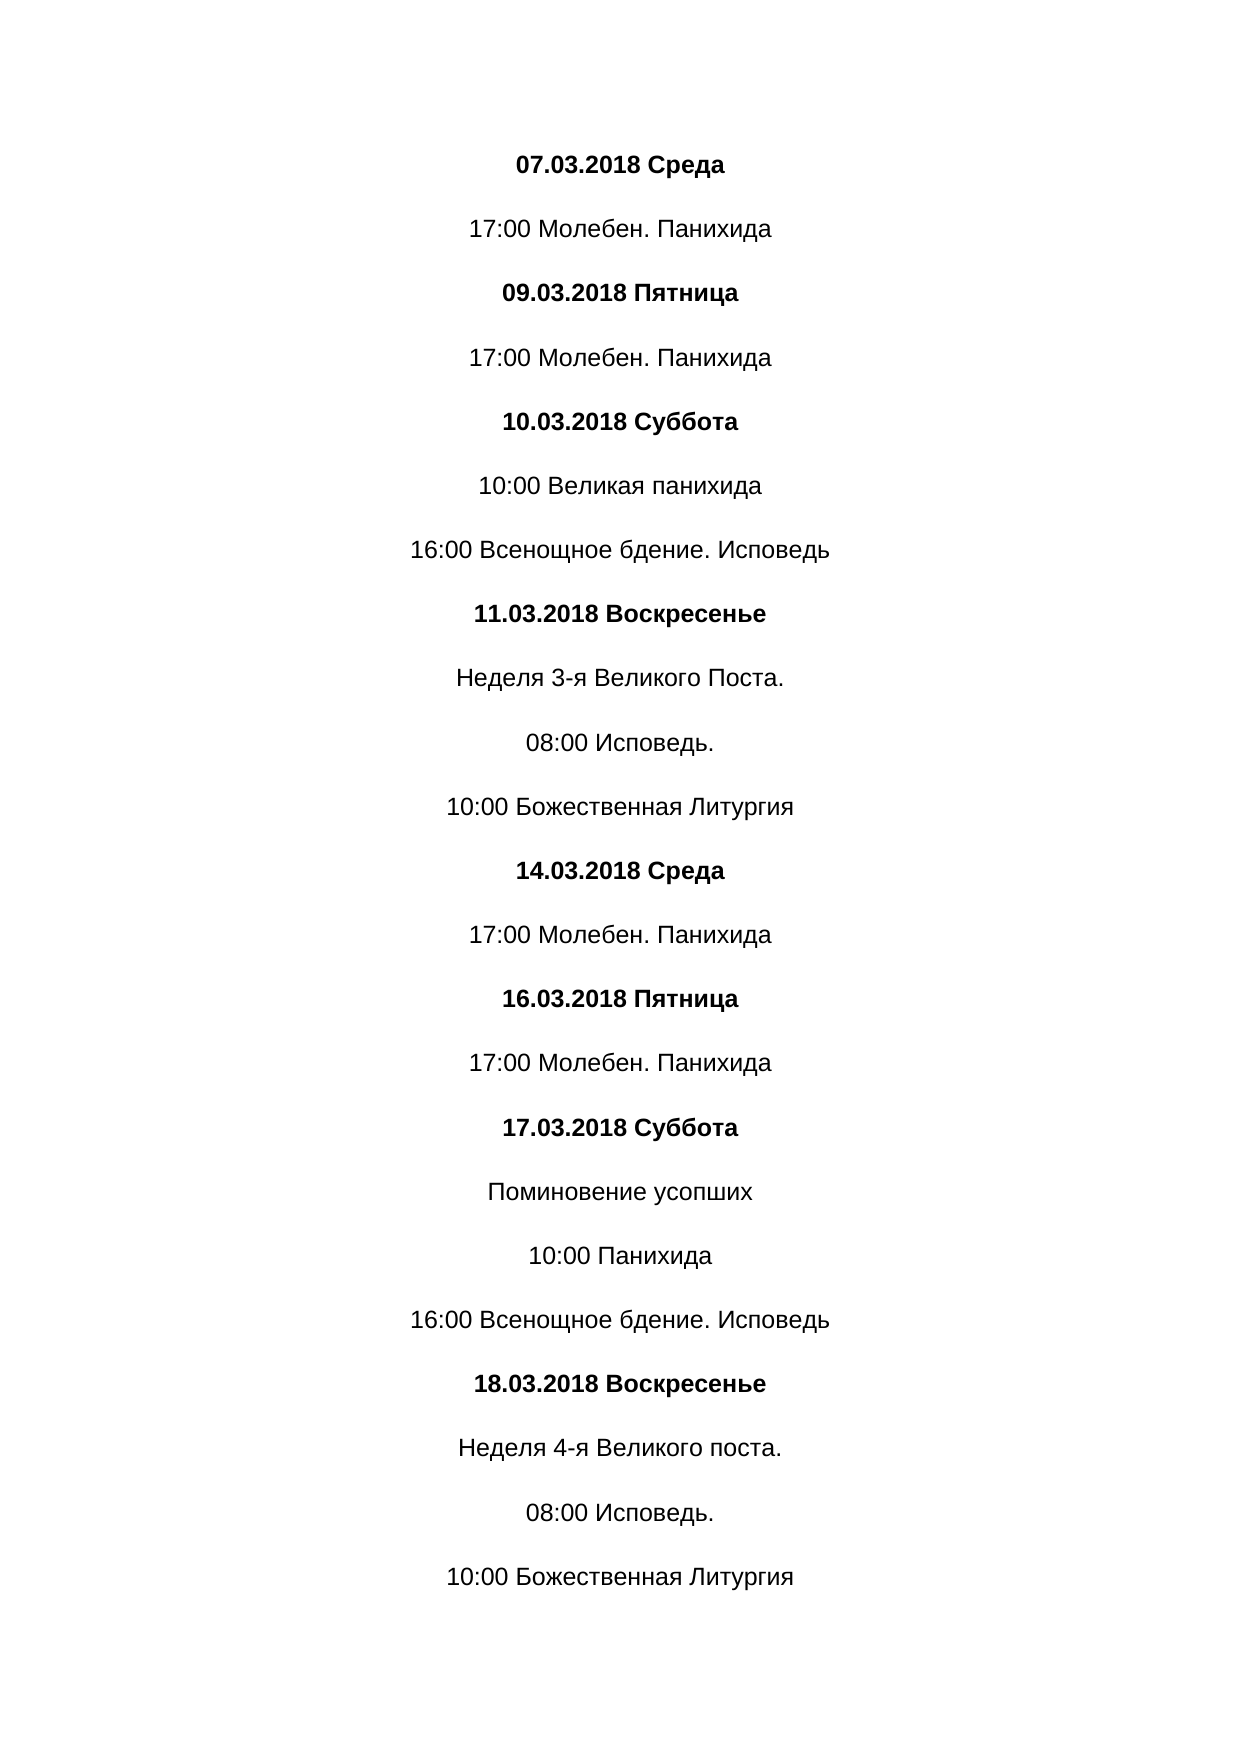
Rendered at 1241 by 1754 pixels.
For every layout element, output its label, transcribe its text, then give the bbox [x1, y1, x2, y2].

text Неделя 4-я Великого поста. [150, 1433, 1090, 1462]
text 17:00 Молебен. Панихида [150, 214, 1090, 243]
text 10:00 Панихида [150, 1241, 1090, 1269]
text 11.03.2018 Воскресенье [150, 599, 1090, 628]
text 14.03.2018 Среда [150, 856, 1090, 884]
text 17:00 Молебен. Панихида [150, 1048, 1090, 1077]
text Поминовение усопших [150, 1177, 1090, 1205]
text 17:00 Молебен. Панихида [150, 920, 1090, 949]
text 08:00 Исповедь. [150, 727, 1090, 756]
text 17:00 Молебен. Панихида [150, 342, 1090, 371]
text 18.03.2018 Воскресенье [150, 1369, 1090, 1398]
text 16:00 Всенощное бдение. Исповедь [150, 1305, 1090, 1334]
text 10:00 Божественная Литургия [150, 792, 1090, 820]
text 16:00 Всенощное бдение. Исповедь [150, 535, 1090, 564]
text 10:00 Божественная Литургия [150, 1562, 1090, 1590]
text 08:00 Исповедь. [150, 1497, 1090, 1526]
text 17.03.2018 Суббота [150, 1112, 1090, 1141]
text Неделя 3-я Великого Поста. [150, 663, 1090, 692]
text 07.03.2018 Среда [150, 150, 1090, 179]
text 16.03.2018 Пятница [150, 984, 1090, 1013]
text 09.03.2018 Пятница [150, 278, 1090, 307]
text 10.03.2018 Суббота [150, 407, 1090, 435]
text 10:00 Великая панихида [150, 471, 1090, 499]
